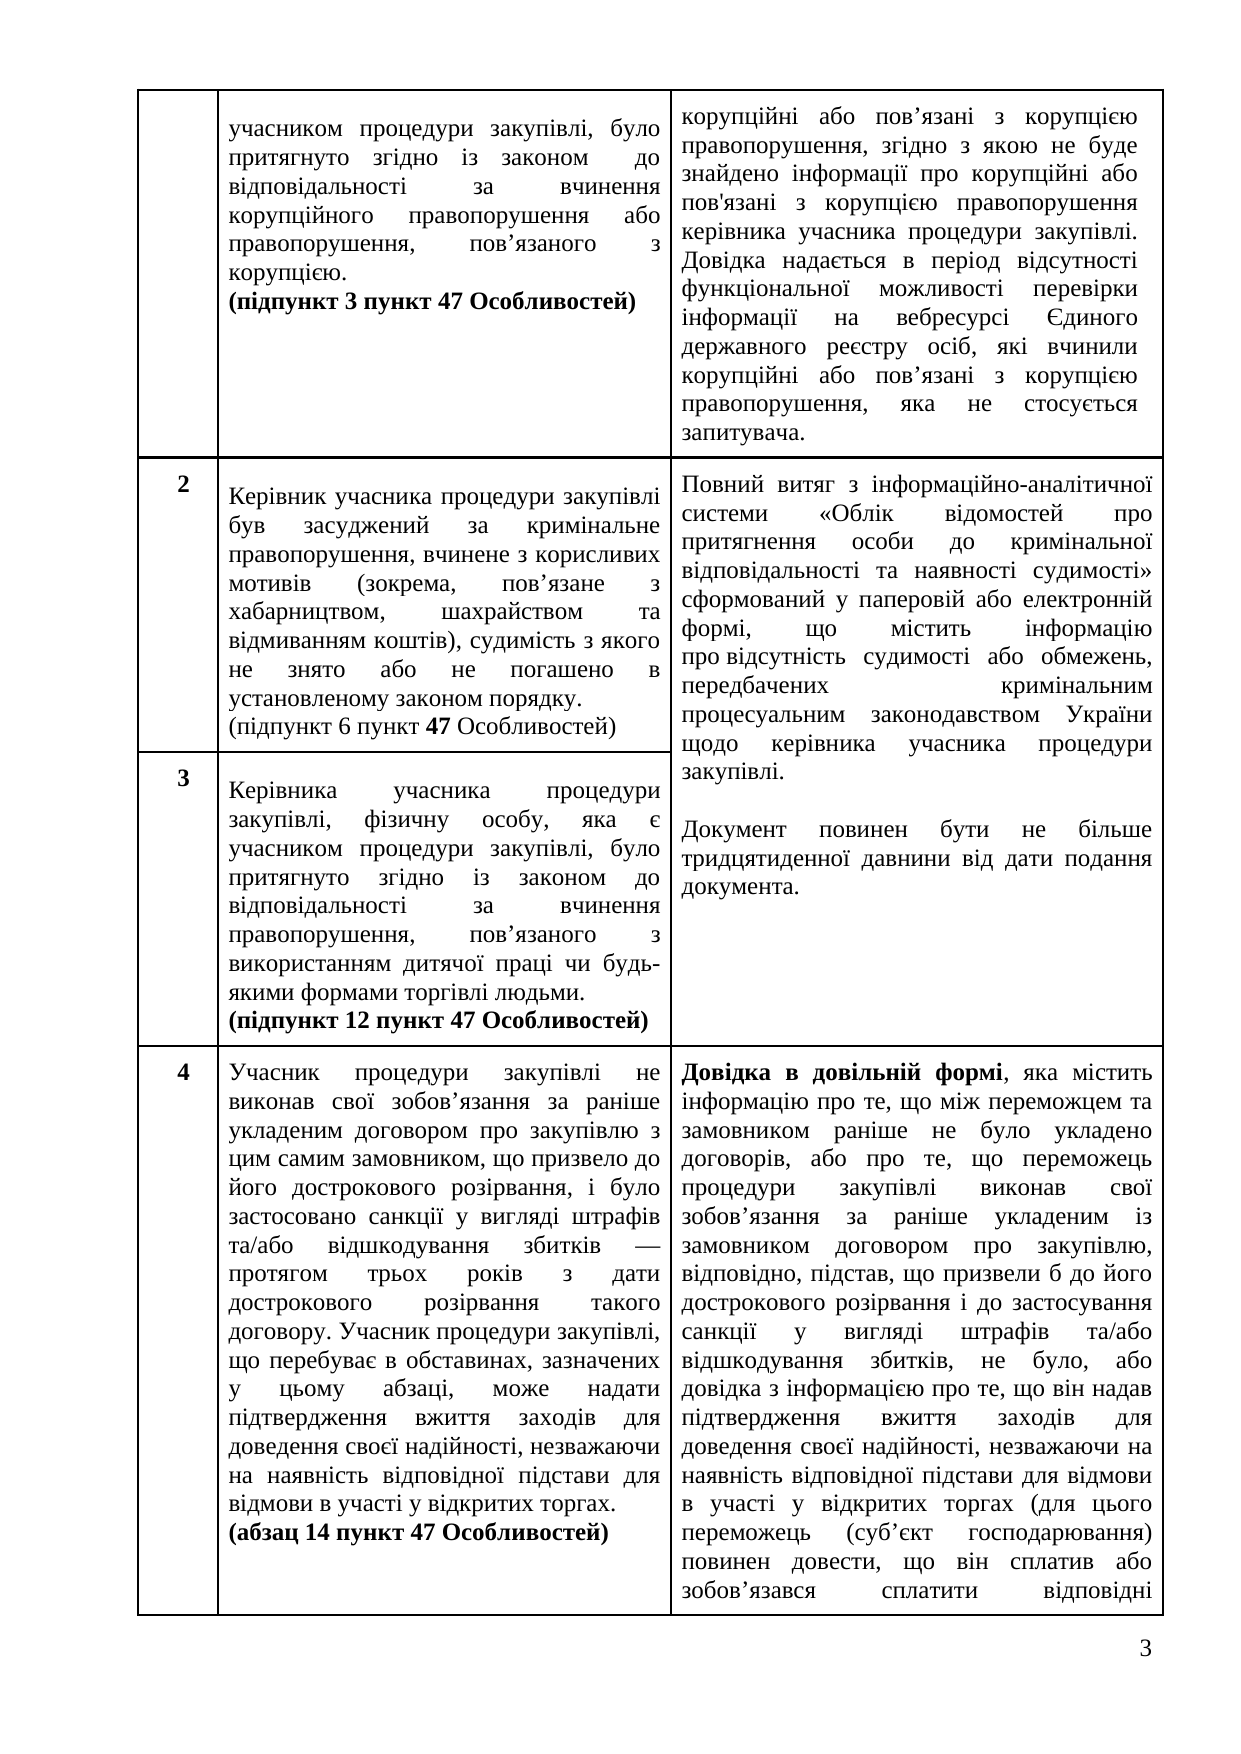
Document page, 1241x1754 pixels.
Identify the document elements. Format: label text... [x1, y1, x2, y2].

table_cell 4 [139, 1047, 217, 1614]
table_cell 3 [139, 753, 217, 1045]
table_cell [672, 91, 1162, 456]
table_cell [219, 1047, 670, 1614]
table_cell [672, 1047, 1162, 1614]
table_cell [219, 91, 670, 456]
table_cell Керівник учасника процедури закупівлі був засуджений за кримінальне правопорушення, вчинене з корисливих мотивів (зокрема, пов’язане з хабарництвом, шахрайством та відмиванням коштів), судимість з якого не знято або не погашено в установленому законом порядку. (підпункт 6 пункт 47 Особливостей) [219, 459, 670, 751]
table_cell 1 [139, 91, 217, 456]
table_cell 2 [139, 459, 217, 751]
table_cell Керівника учасника процедури закупівлі, фізичну особу, яка є учасником процедури закупівлі, було притягнуто згідно із законом до відповідальності за вчинення правопорушення, пов’язаного з використанням дитячої праці чи будь-якими формами торгівлі людьми. (підпункт 12 пункт 47 Особливостей) [219, 753, 670, 1045]
table_cell Повний витяг з інформаційно-аналітичної системи «Облік відомостей про притягнення особи до кримінальної відповідальності та наявності судимості» сформований у паперовій або електронній формі, що містить інформацію про відсутність судимості або обмежень, передбачених кримінальним процесуальним законодавством України щодо керівника учасника процедури закупівлі. Документ повинен бути не більше тридцятиденної давнини від дати подання документа. [672, 459, 1162, 1045]
